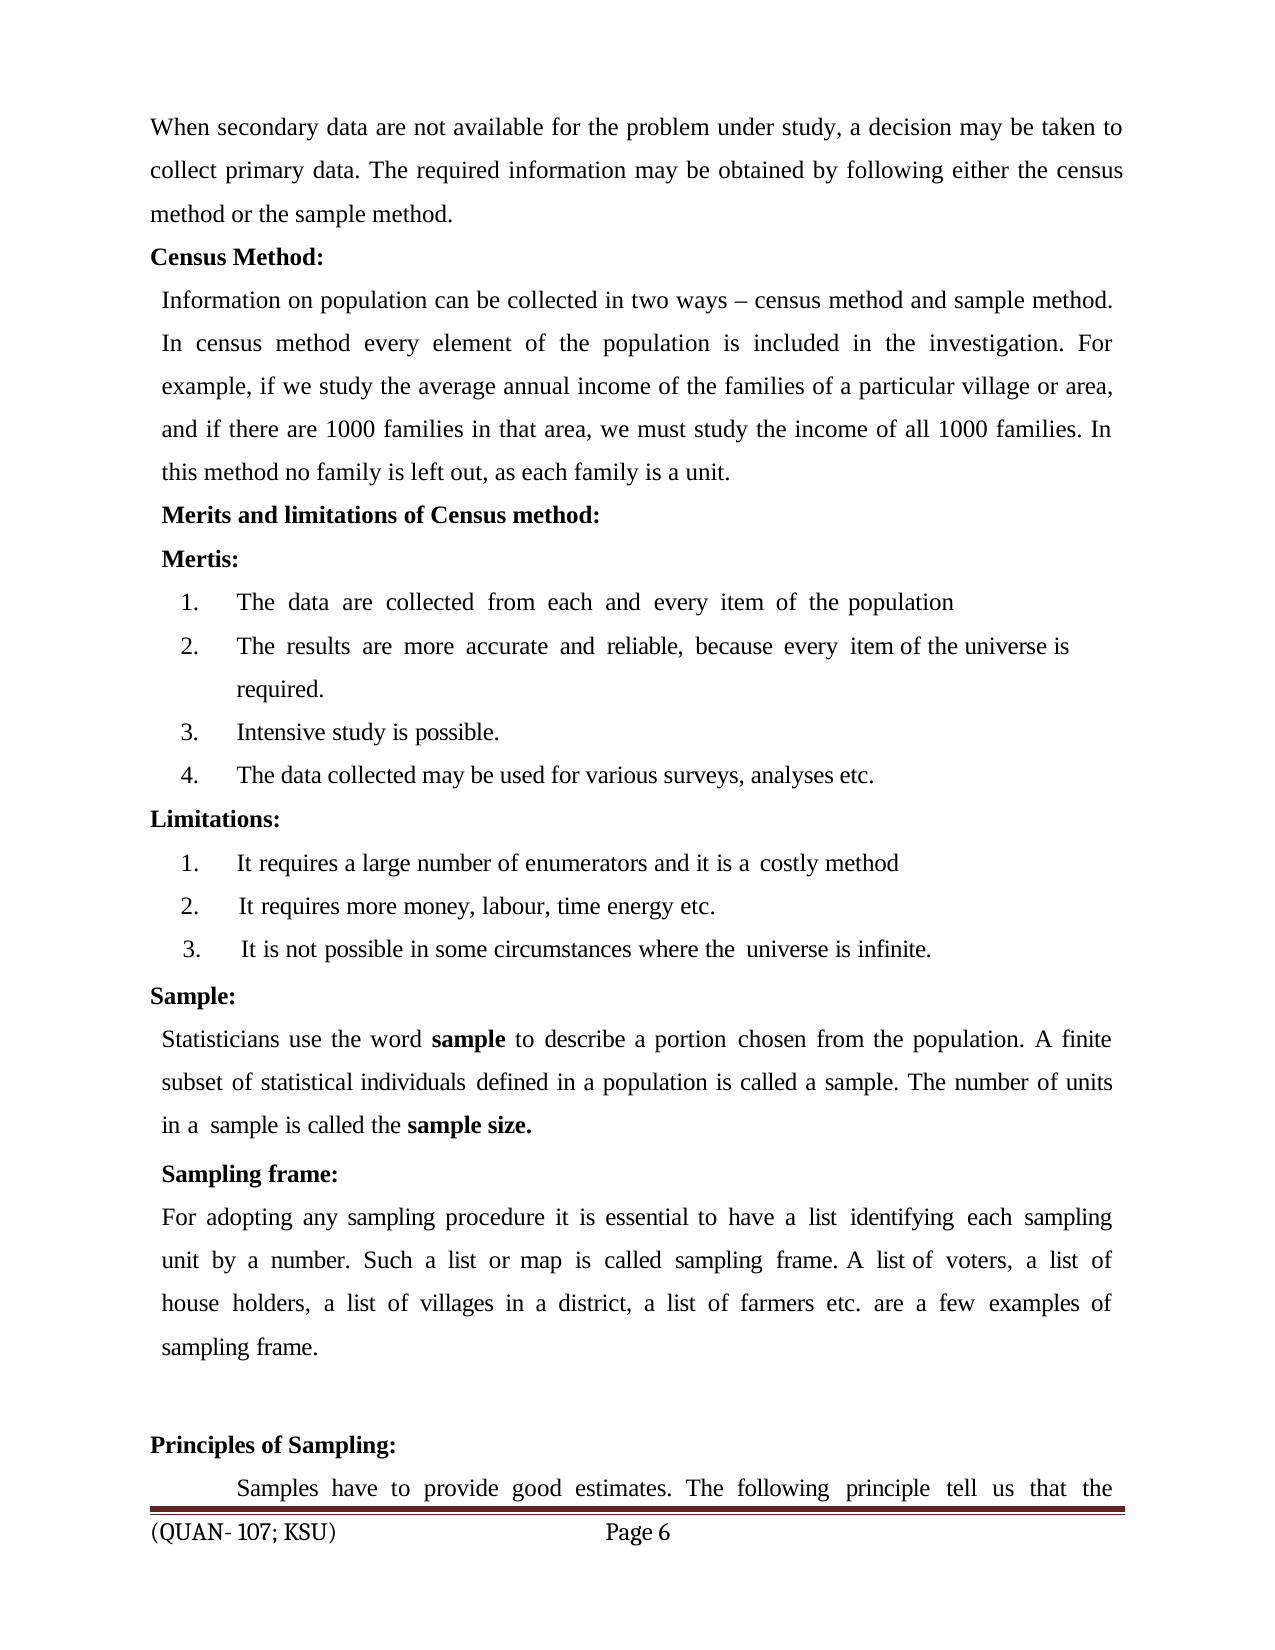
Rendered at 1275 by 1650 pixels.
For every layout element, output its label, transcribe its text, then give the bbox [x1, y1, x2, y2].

list It requires more money, labour, time energy etc. [180, 941, 1125, 970]
text Mertis: [161, 594, 1114, 623]
list It requires a large number of enumerators and it is a costly method [180, 898, 1022, 927]
text Census Method: [150, 292, 1125, 321]
list The data are collected from each and every item of the population [180, 638, 1113, 666]
text For adopting any sampling procedure it is essential to have a list identifying each sampling unit by a number. Such a list or map is called sampling frame. A list of voters, a list of house holders, a list of villages in a district, a list of farmers etc. are a few examples of sampling frame. [161, 1252, 1113, 1411]
text Limitations: [150, 854, 1112, 883]
text When secondary data are not available for the problem under study, a decision may be taken to collect primary data. The required information may be obtained by following either the census method or the sample method. [150, 163, 1125, 278]
text Information on population can be collected in two ways – census method and sample method. In census method every element of the population is included in the investigation. For example, if we study the average annual income of the families of a particular village or area, and if there are 1000 families in that area, we must study the income of all 1000 families. In this method no family is left out, as each family is a unit. [161, 335, 1114, 537]
list It is not possible in some circumstances where the universe is infinite. [182, 984, 1008, 1013]
text Statisticians use the word sample to describe a portion chosen from the population. A finite subset of statistical individuals defined in a population is called a sample. The number of units in a sample is called the sample size. [161, 1074, 1113, 1189]
text Sampling and Sample Designs [150, 112, 1125, 146]
text Merits and limitations of Census method: [161, 551, 1114, 580]
list Intensive study is possible. [180, 767, 1125, 796]
subtitle Sample: [150, 1031, 1125, 1060]
list The results are more accurate and reliable, because every item of the universe is required. [180, 681, 1112, 753]
subtitle Sampling frame: [161, 1209, 1125, 1238]
list The data collected may be used for various surveys, analyses etc. [180, 811, 1113, 840]
